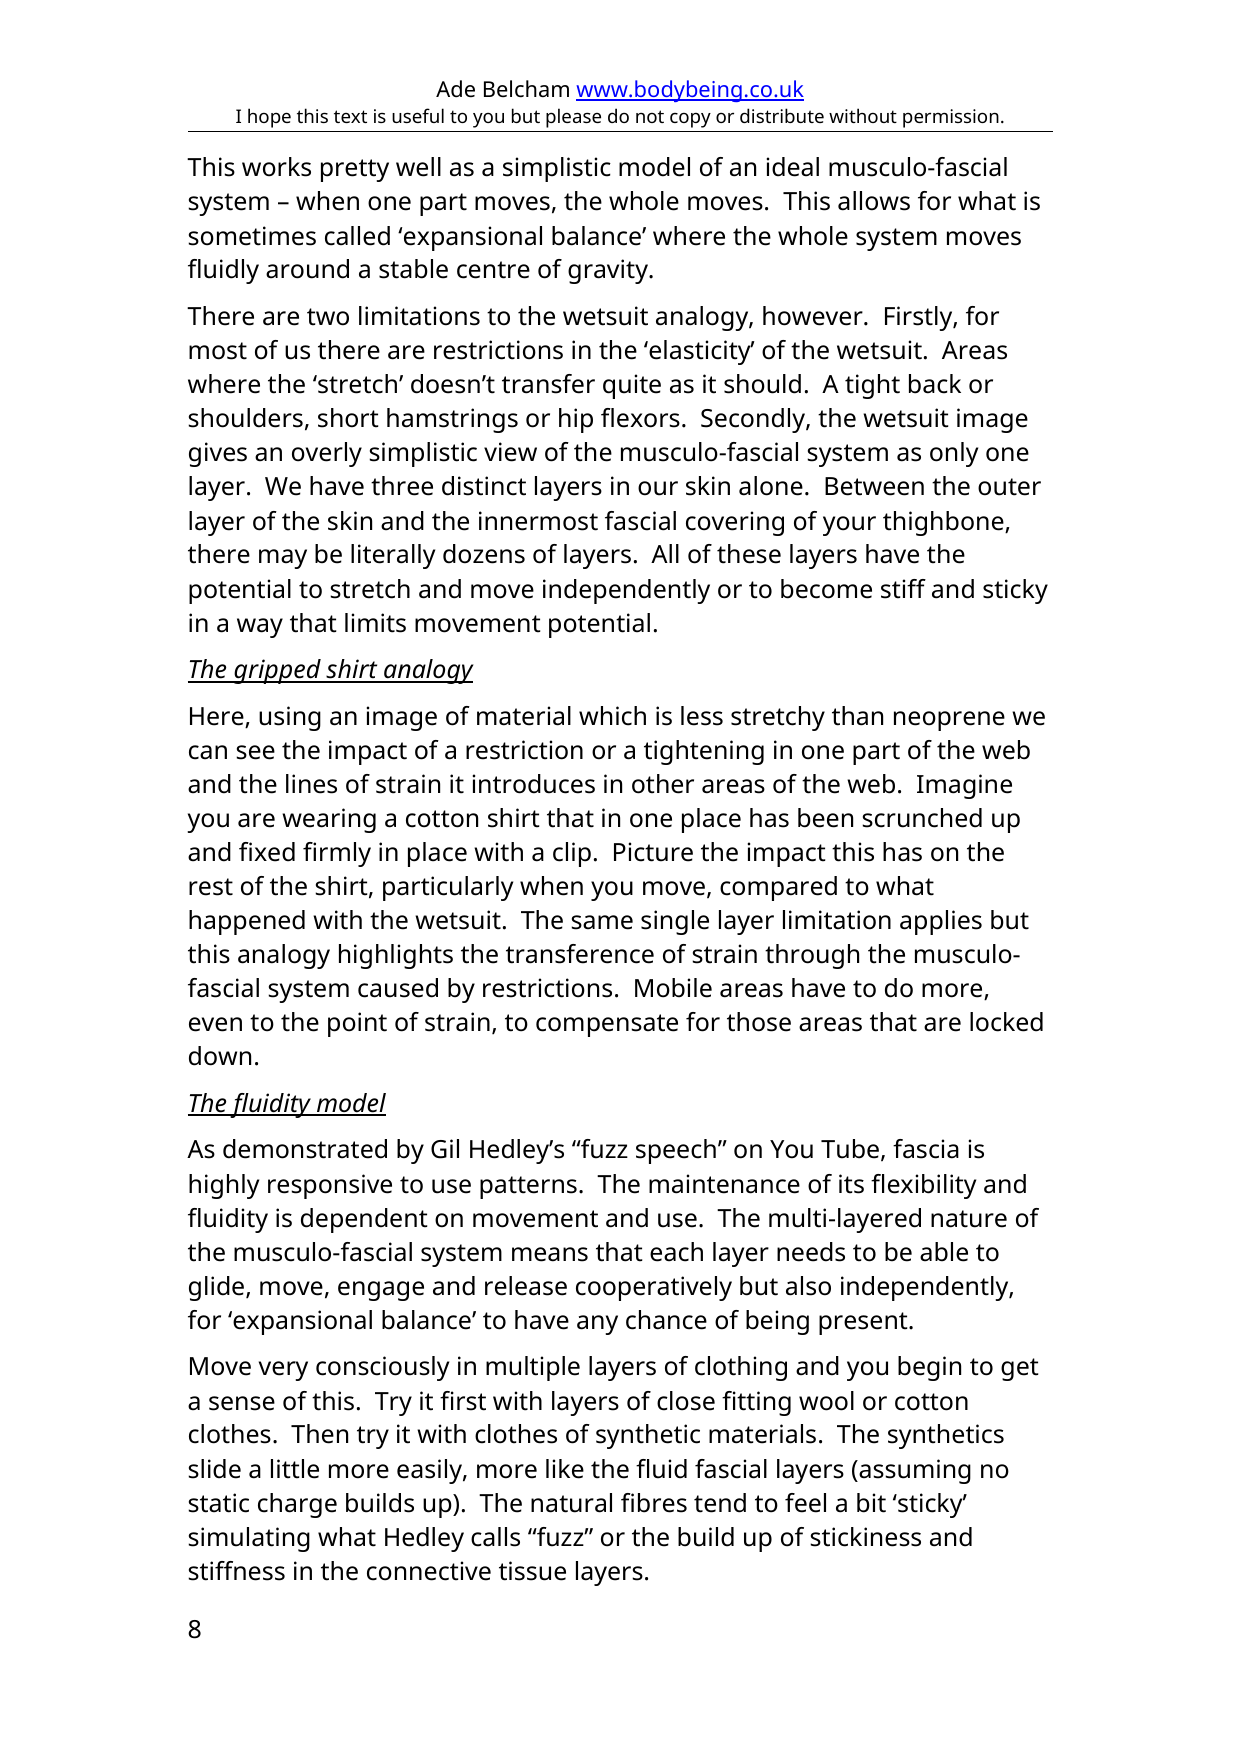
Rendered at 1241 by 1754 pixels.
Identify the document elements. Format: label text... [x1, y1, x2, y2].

text The gripped shirt analogy [187, 652, 1053, 686]
text There are two limitations to the wetsuit analogy, however. Firstly, for most of us there are restrictions in the ‘elasticity’ of the wetsuit. Areas where the ‘stretch’ doesn’t transfer quite as it should. A tight back or shoulders, short hamstrings or hip flexors. Secondly, the wetsuit image gives an overly simplistic view of the musculo-fascial system as only one layer. We have three distinct layers in our skin alone. Between the outer layer of the skin and the innermost fascial covering of your thighbone, there may be literally dozens of layers. All of these layers have the potential to stretch and move independently or to become stiff and sticky in a way that limits movement potential. [187, 299, 1053, 639]
text Move very consciously in multiple layers of clothing and you begin to get a sense of this. Try it first with layers of close fitting wool or cotton clothes. Then try it with clothes of synthetic materials. The synthetics slide a little more easily, more like the fluid fascial layers (assuming no static charge builds up). The natural fibres tend to feel a bit ‘sticky’ simulating what Hedley calls “fuzz” or the build up of stickiness and stiffness in the connective tissue layers. [187, 1349, 1053, 1587]
text As demonstrated by Gil Hedley’s “fuzz speech” on You Tube, fascia is highly responsive to use patterns. The maintenance of its flexibility and fluidity is dependent on movement and use. The multi-layered nature of the musculo-fascial system means that each layer needs to be able to glide, move, engage and release cooperatively but also independently, for ‘expansional balance’ to have any chance of being present. [187, 1132, 1053, 1337]
text This works pretty well as a simplistic model of an ideal musculo-fascial system – when one part moves, the whole moves. This allows for what is sometimes called ‘expansional balance’ where the whole system moves fluidly around a stable centre of gravity. [187, 150, 1053, 286]
text The fluidity model [187, 1086, 1053, 1120]
text Here, using an image of material which is less stretchy than neoprene we can see the impact of a restriction or a tightening in one part of the web and the lines of strain it introduces in other areas of the web. Imagine you are wearing a cotton shirt that in one place has been scrunched up and fixed firmly in place with a clip. Picture the impact this has on the rest of the shirt, particularly when you move, compared to what happened with the wetsuit. The same single layer limitation applies but this analogy highlights the transference of strain through the musculo-fascial system caused by restrictions. Mobile areas have to do more, even to the point of strain, to compensate for those areas that are locked down. [187, 698, 1053, 1073]
